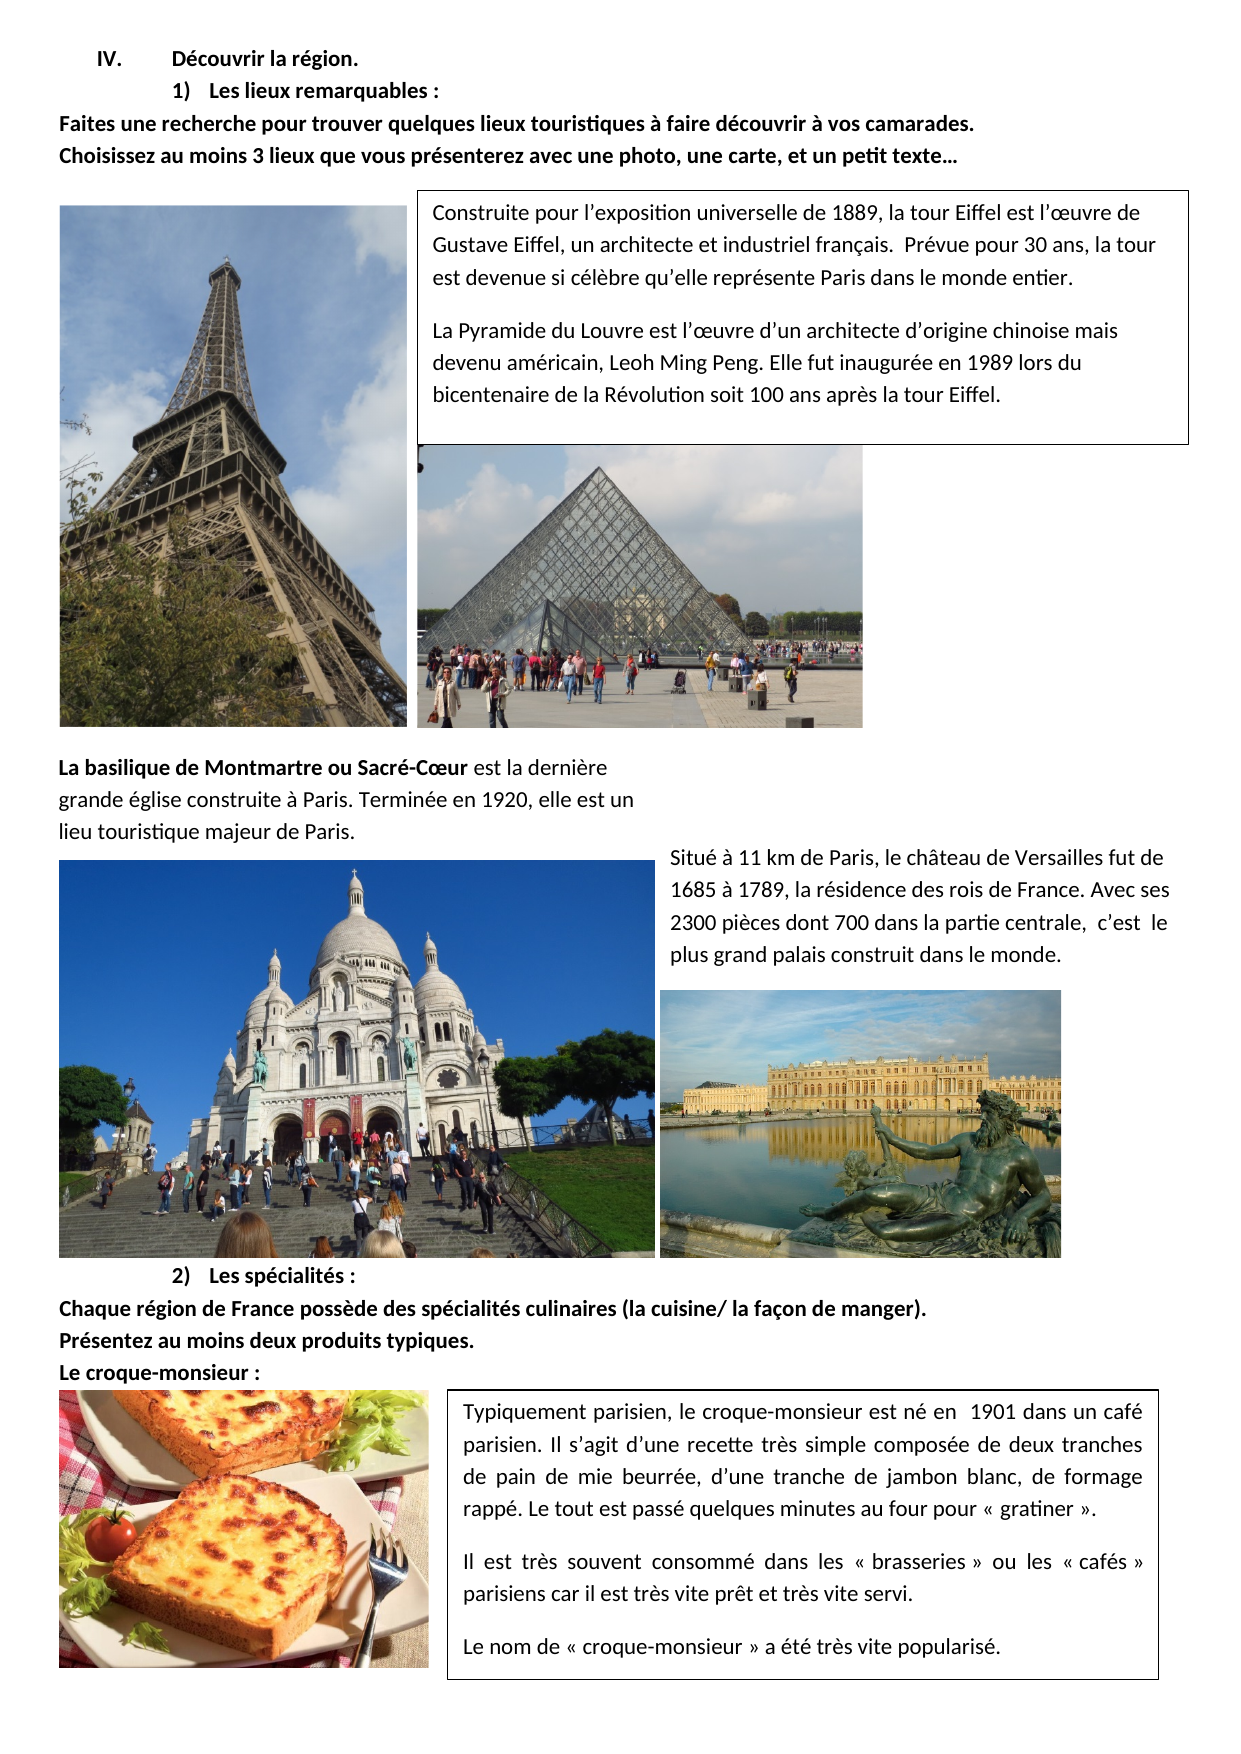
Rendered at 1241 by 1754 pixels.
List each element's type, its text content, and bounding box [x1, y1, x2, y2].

text Choisissez au moins 3 lieux que vous présenterez avec une photo, une carte, et un petit texte… [59, 141, 1181, 169]
picture [660, 990, 1062, 1258]
text Le croque-monsieur : [59, 1358, 1181, 1386]
picture [59, 1390, 429, 1668]
picture [59, 860, 655, 1258]
picture [417, 445, 863, 728]
list Les spécialités : [172, 1262, 1181, 1290]
list Découvrir la région. [97, 44, 1181, 72]
text Présentez au moins deux produits typiques. [59, 1326, 1181, 1354]
text Chaque région de France possède des spécialités culinaires (la cuisine/ la façon de manger). [59, 1294, 1181, 1322]
picture [60, 206, 406, 726]
text Faites une recherche pour trouver quelques lieux touristiques à faire découvrir à vos camarades. [59, 109, 1181, 137]
list Les lieux remarquables : [172, 77, 1181, 104]
